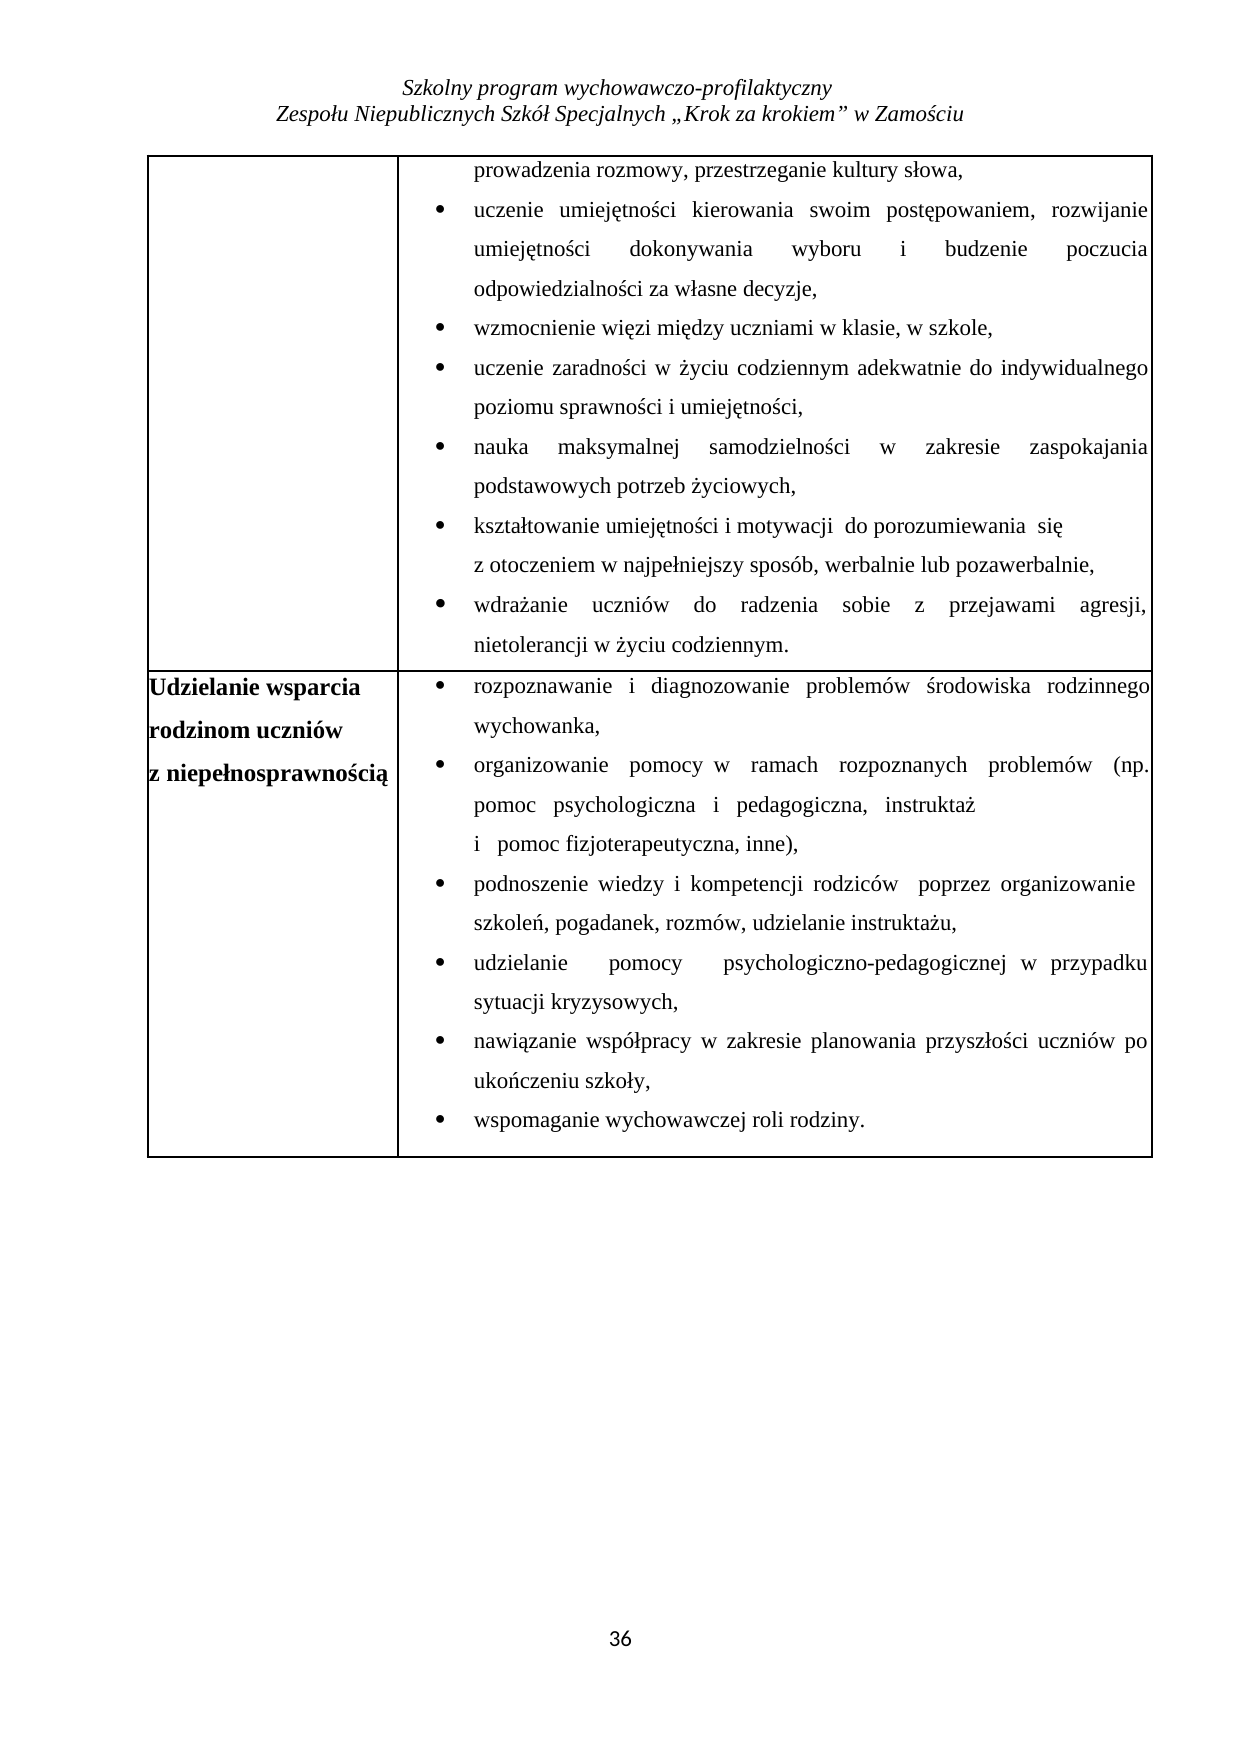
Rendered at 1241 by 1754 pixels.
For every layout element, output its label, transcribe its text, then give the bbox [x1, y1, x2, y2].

table_cell rozpoznawanie i diagnozowanie problemów środowiska rodzinnego wychowanka, organizowanie pomocy w ramach rozpoznanych problemów (np. pomoc psychologiczna i pedagogiczna, instruktaż i pomoc fizjoterapeutyczna, inne), podnoszenie wiedzy i kompetencji rodziców poprzez organizowanie szkoleń, pogadanek, rozmów, udzielanie instruktażu, udzielanie pomocy psychologiczno-pedagogicznej w przypadku sytuacji kryzysowych, nawiązanie współpracy w zakresie planowania przyszłości uczniów po ukończeniu szkoły, wspomaganie wychowawczej roli rodziny. [399, 672, 1151, 1156]
table_cell [149, 157, 397, 670]
table_cell Udzielanie wsparcia rodzinom uczniów z niepełnosprawnością [149, 672, 397, 1156]
